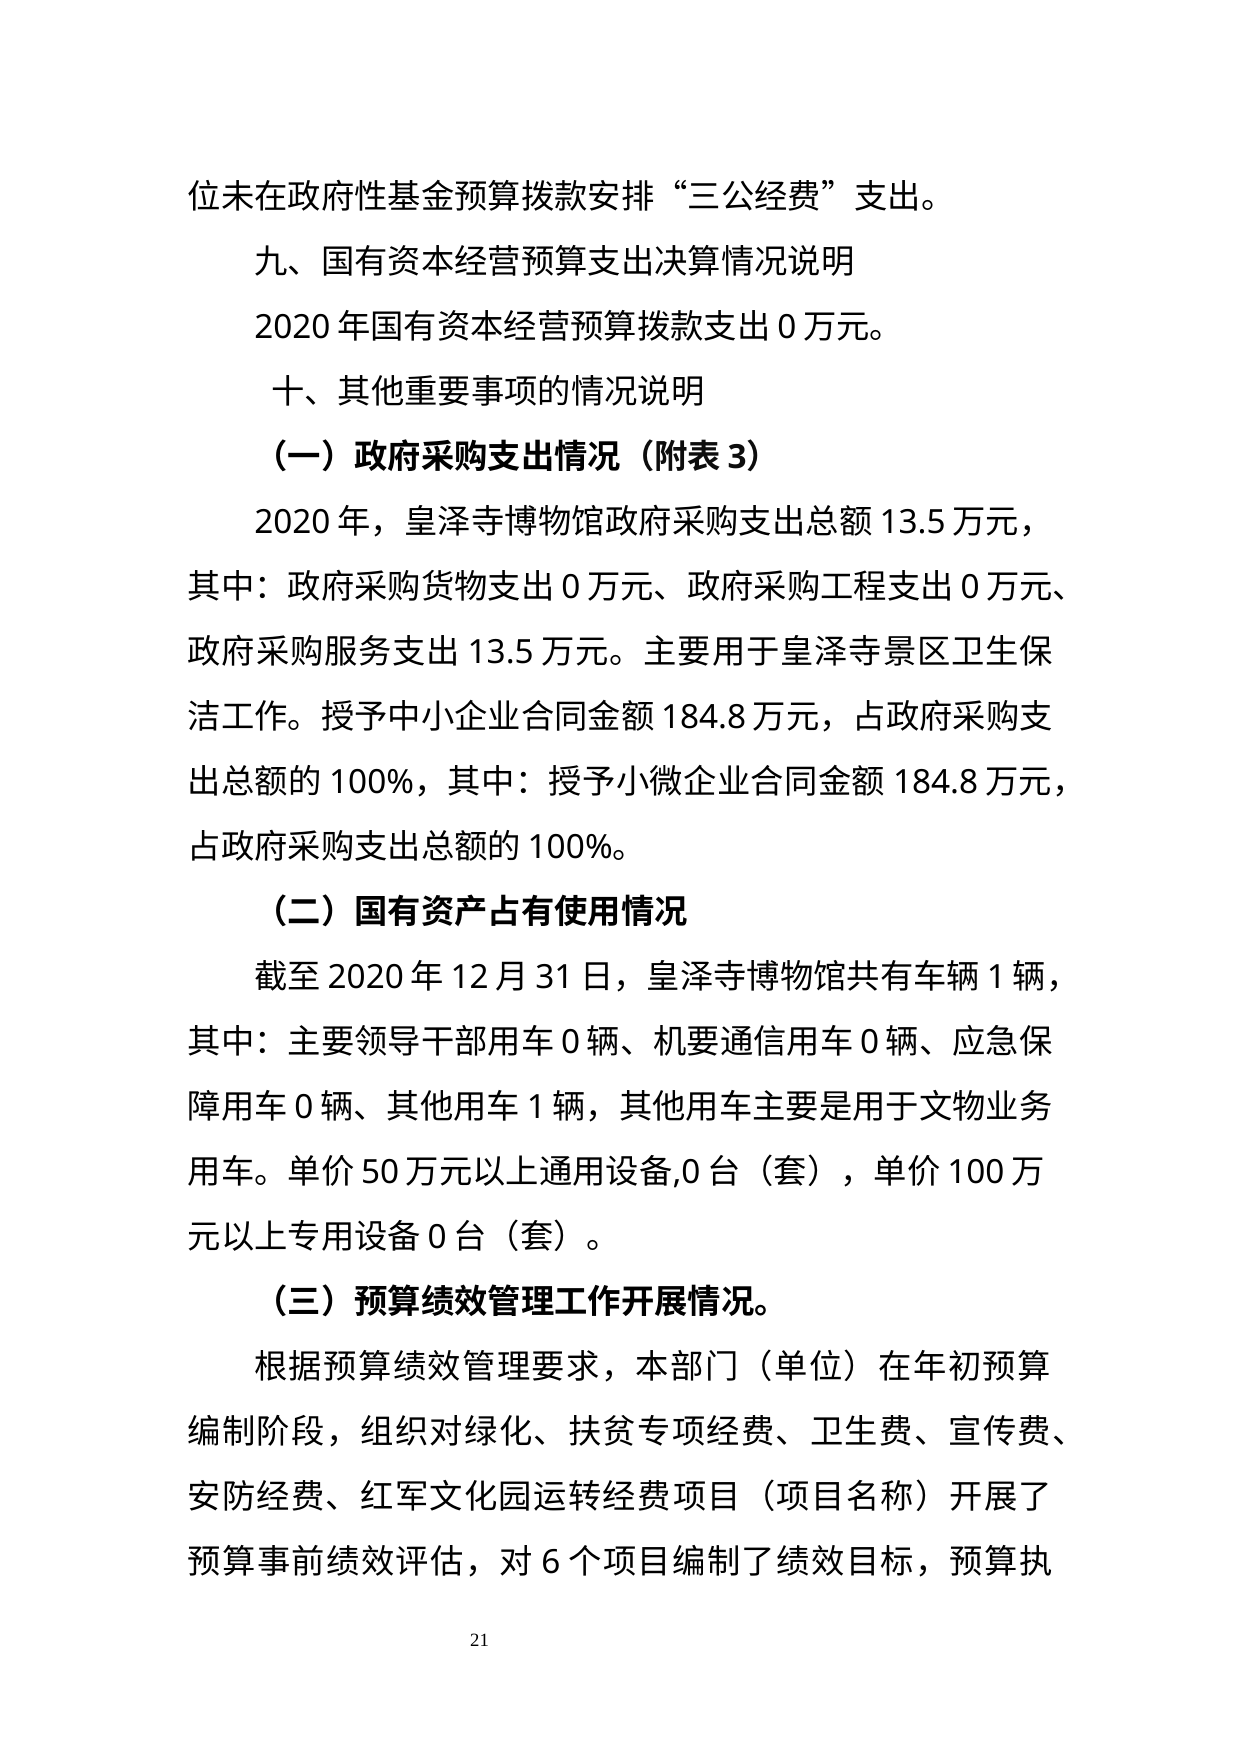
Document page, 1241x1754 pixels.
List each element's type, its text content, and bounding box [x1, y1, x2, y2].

text 2020年，皇泽寺博物馆政府采购支出总额13.5万元，其中：政府采购货物支出0万元、政府采购工程支出0万元、政府采购服务支出13.5万元。主要用于皇泽寺景区卫生保洁工作。授予中小企业合同金额184.8万元，占政府采购支出总额的100%，其中：授予小微企业合同金额184.8万元，占政府采购支出总额的100%。 [187, 487, 1053, 877]
text 截至2020年12月31日，皇泽寺博物馆共有车辆1辆，其中：主要领导干部用车0辆、机要通信用车0辆、应急保障用车0辆、其他用车1辆，其他用车主要是用于文物业务用车。单价50万元以上通用设备,0台（套），单价100万元以上专用设备0台（套）。 [187, 942, 1053, 1267]
list 国有资本经营预算支出决算情况说明 [187, 227, 1053, 292]
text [187, 162, 1053, 227]
text 2020年国有资本经营预算拨款支出0万元。 [187, 292, 1053, 357]
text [187, 1332, 1053, 1592]
text （三）预算绩效管理工作开展情况。 [187, 1267, 1053, 1332]
text （一）政府采购支出情况（附表3） [187, 422, 1053, 487]
text （二）国有资产占有使用情况 [187, 877, 1053, 942]
text 十、其他重要事项的情况说明 [187, 357, 1053, 422]
